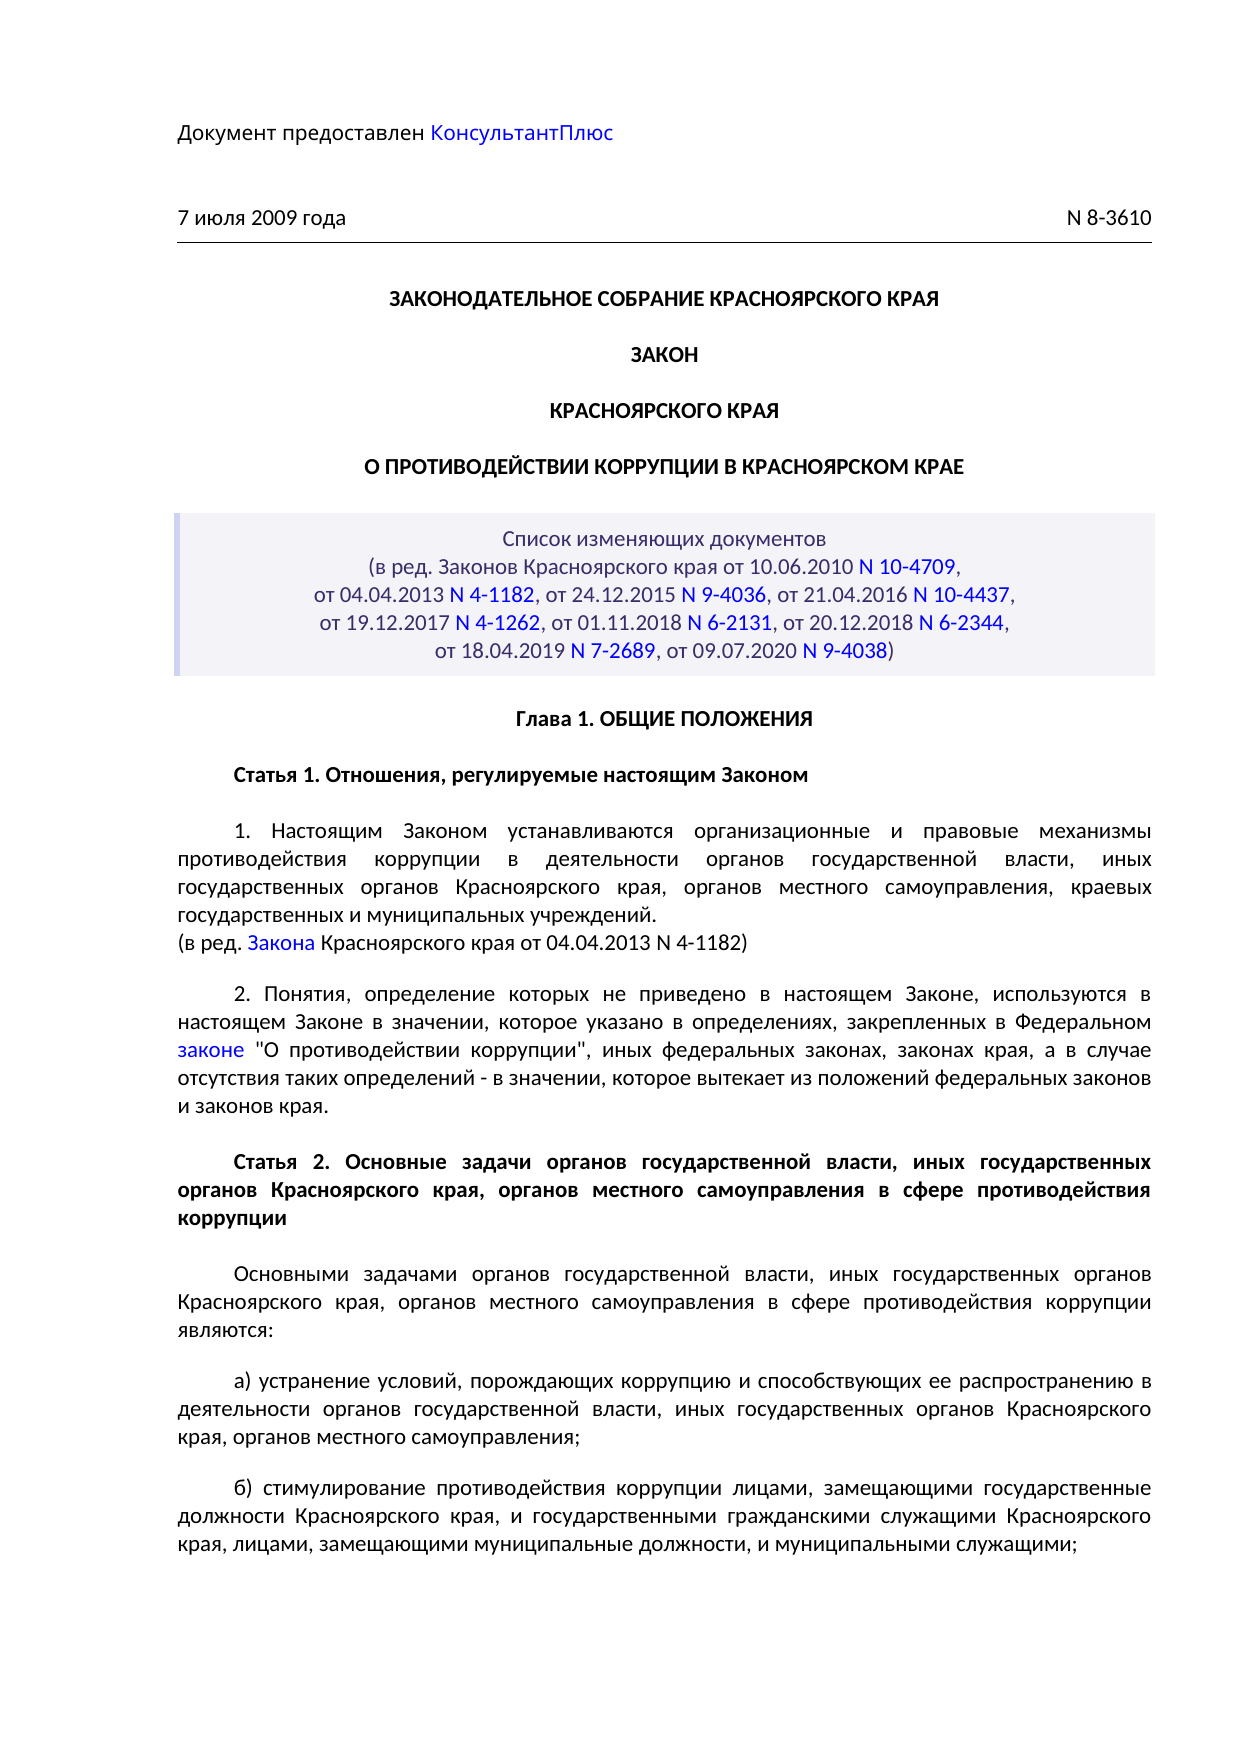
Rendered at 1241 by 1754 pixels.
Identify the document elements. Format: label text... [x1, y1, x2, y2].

title Статья 1. Отношения, регулируемые настоящим Законом [177, 760, 1152, 788]
text Основными задачами органов государственной власти, иных государственных органов Красноярского края, органов местного самоуправления в сфере противодействия коррупции являются: [177, 1259, 1152, 1343]
title Статья 2. Основные задачи органов государственной власти, иных государственных органов Красноярского края, органов местного самоуправления в сфере противодействия коррупции [177, 1147, 1152, 1231]
text (в ред. Закона Красноярского края от 04.04.2013 N 4-1182) [177, 928, 1152, 956]
text б) стимулирование противодействия коррупции лицами, замещающими государственные должности Красноярского края, и государственными гражданскими служащими Красноярского края, лицами, замещающими муниципальные должности, и муниципальными служащими; [177, 1473, 1152, 1557]
title О ПРОТИВОДЕЙСТВИИ КОРРУПЦИИ В КРАСНОЯРСКОМ КРАЕ [177, 452, 1152, 480]
table_header N 8-3610 [664, 203, 1152, 231]
text 2. Понятия, определение которых не приведено в настоящем Законе, используются в настоящем Законе в значении, которое указано в определениях, закрепленных в Федеральном законе "О противодействии коррупции", иных федеральных законах, законах края, а в случае отсутствия таких определений - в значении, которое вытекает из положений федеральных законов и законов края. [177, 979, 1152, 1119]
title Документ предоставлен КонсультантПлюс [177, 118, 1152, 175]
table_header 7 июля 2009 года [177, 203, 664, 231]
title КРАСНОЯРСКОГО КРАЯ [177, 396, 1152, 424]
text 1. Настоящим Законом устанавливаются организационные и правовые механизмы противодействия коррупции в деятельности органов государственной власти, иных государственных органов Красноярского края, органов местного самоуправления, краевых государственных и муниципальных учреждений. [177, 816, 1152, 928]
title ЗАКОНОДАТЕЛЬНОЕ СОБРАНИЕ КРАСНОЯРСКОГО КРАЯ [177, 284, 1152, 312]
title ЗАКОН [177, 340, 1152, 368]
text а) устранение условий, порождающих коррупцию и способствующих ее распространению в деятельности органов государственной власти, иных государственных органов Красноярского края, органов местного самоуправления; [177, 1366, 1152, 1450]
title Глава 1. ОБЩИЕ ПОЛОЖЕНИЯ [177, 704, 1152, 732]
table_header Список изменяющих документов (в ред. Законов Красноярского края от 10.06.2010 N 10-4709, от 04.04.2013 N 4-1182, от 24.12.2015 N 9-4036, от 21.04.2016 N 10-4437, от 19.12.2017 N 4-1262, от 01.11.2018 N 6-2131, от 20.12.2018 N 6-2344, от 18.04.2019 N 7-2689, от 09.07.2020 N 9-4038) [180, 513, 1149, 676]
